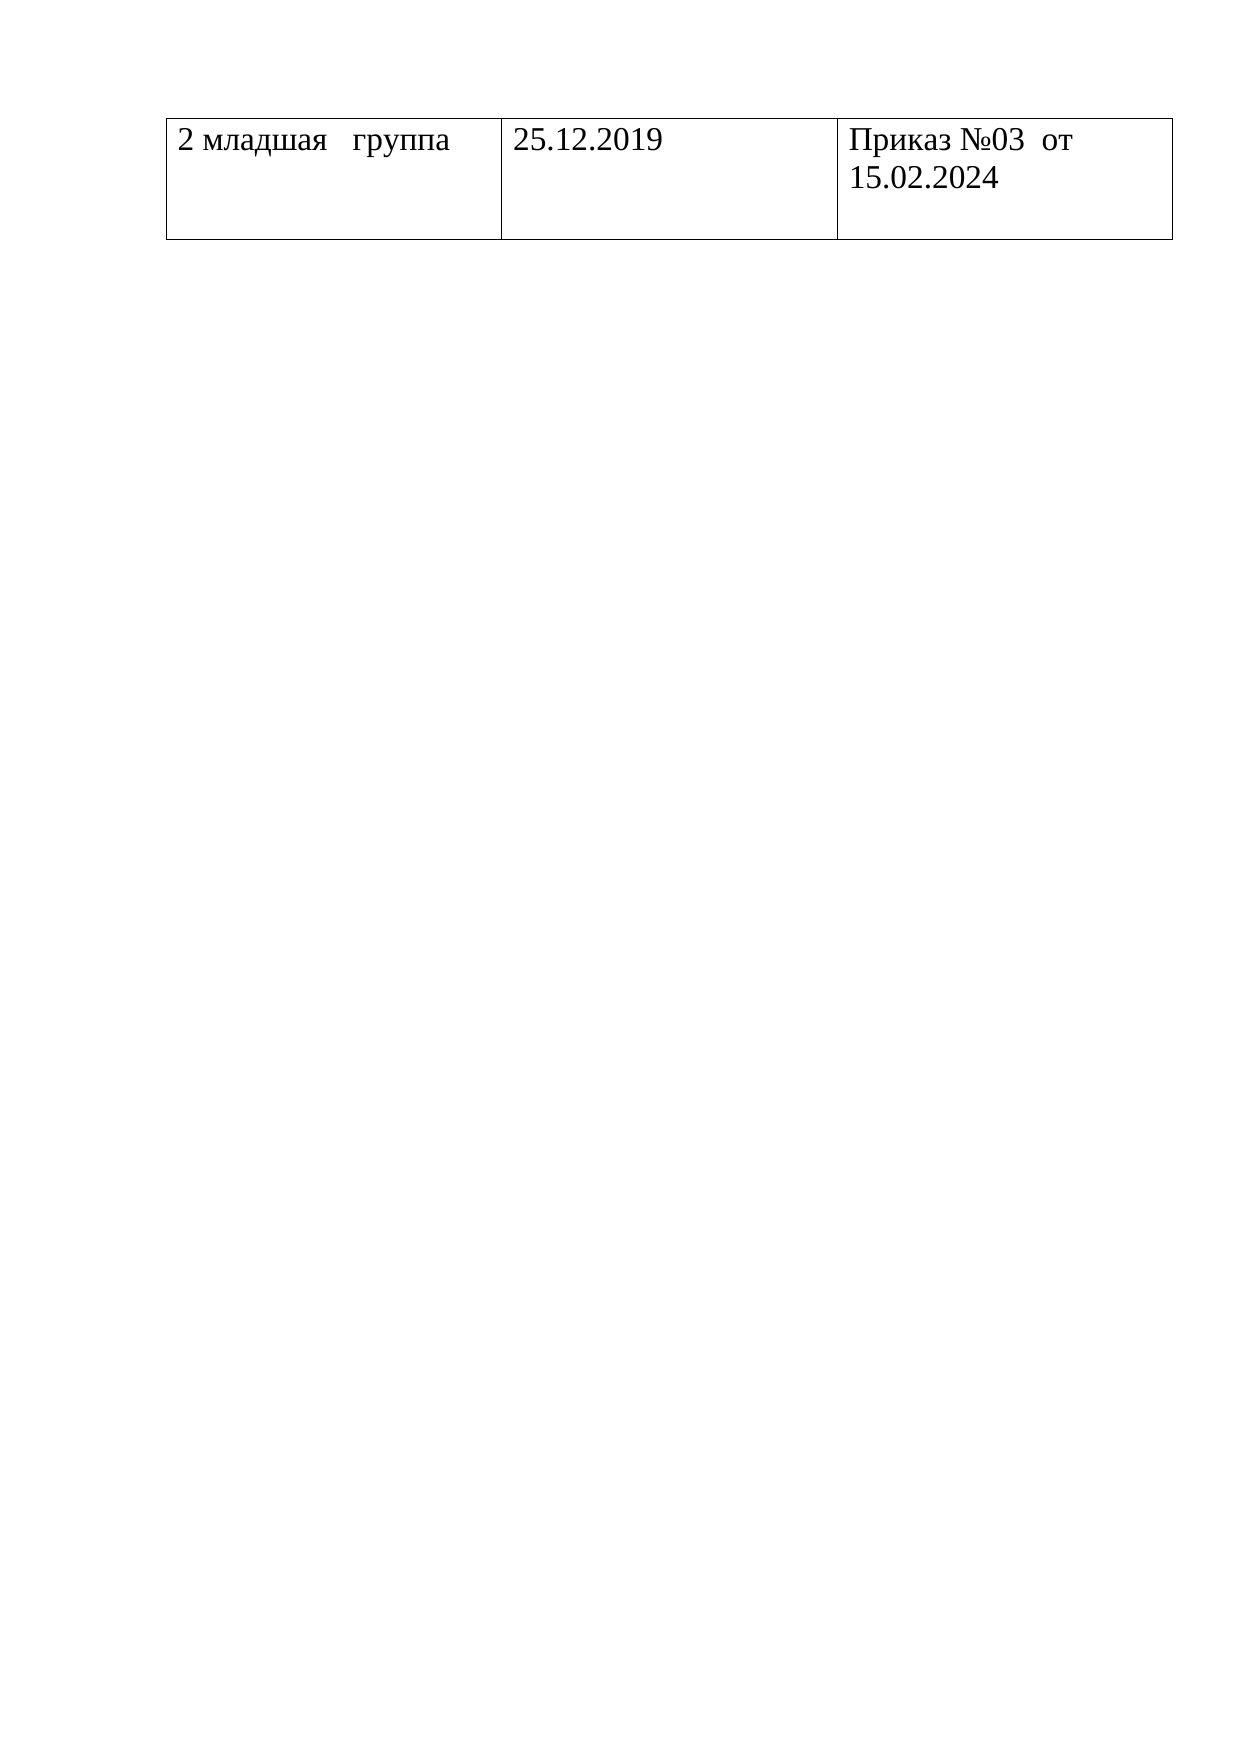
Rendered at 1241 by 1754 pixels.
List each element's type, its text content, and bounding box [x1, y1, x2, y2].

table_header Приказ №03 от 15.02.2024 [838, 119, 1172, 239]
table_header 2 младшая группа [167, 119, 501, 239]
table_header 25.12.2019 [502, 119, 837, 239]
